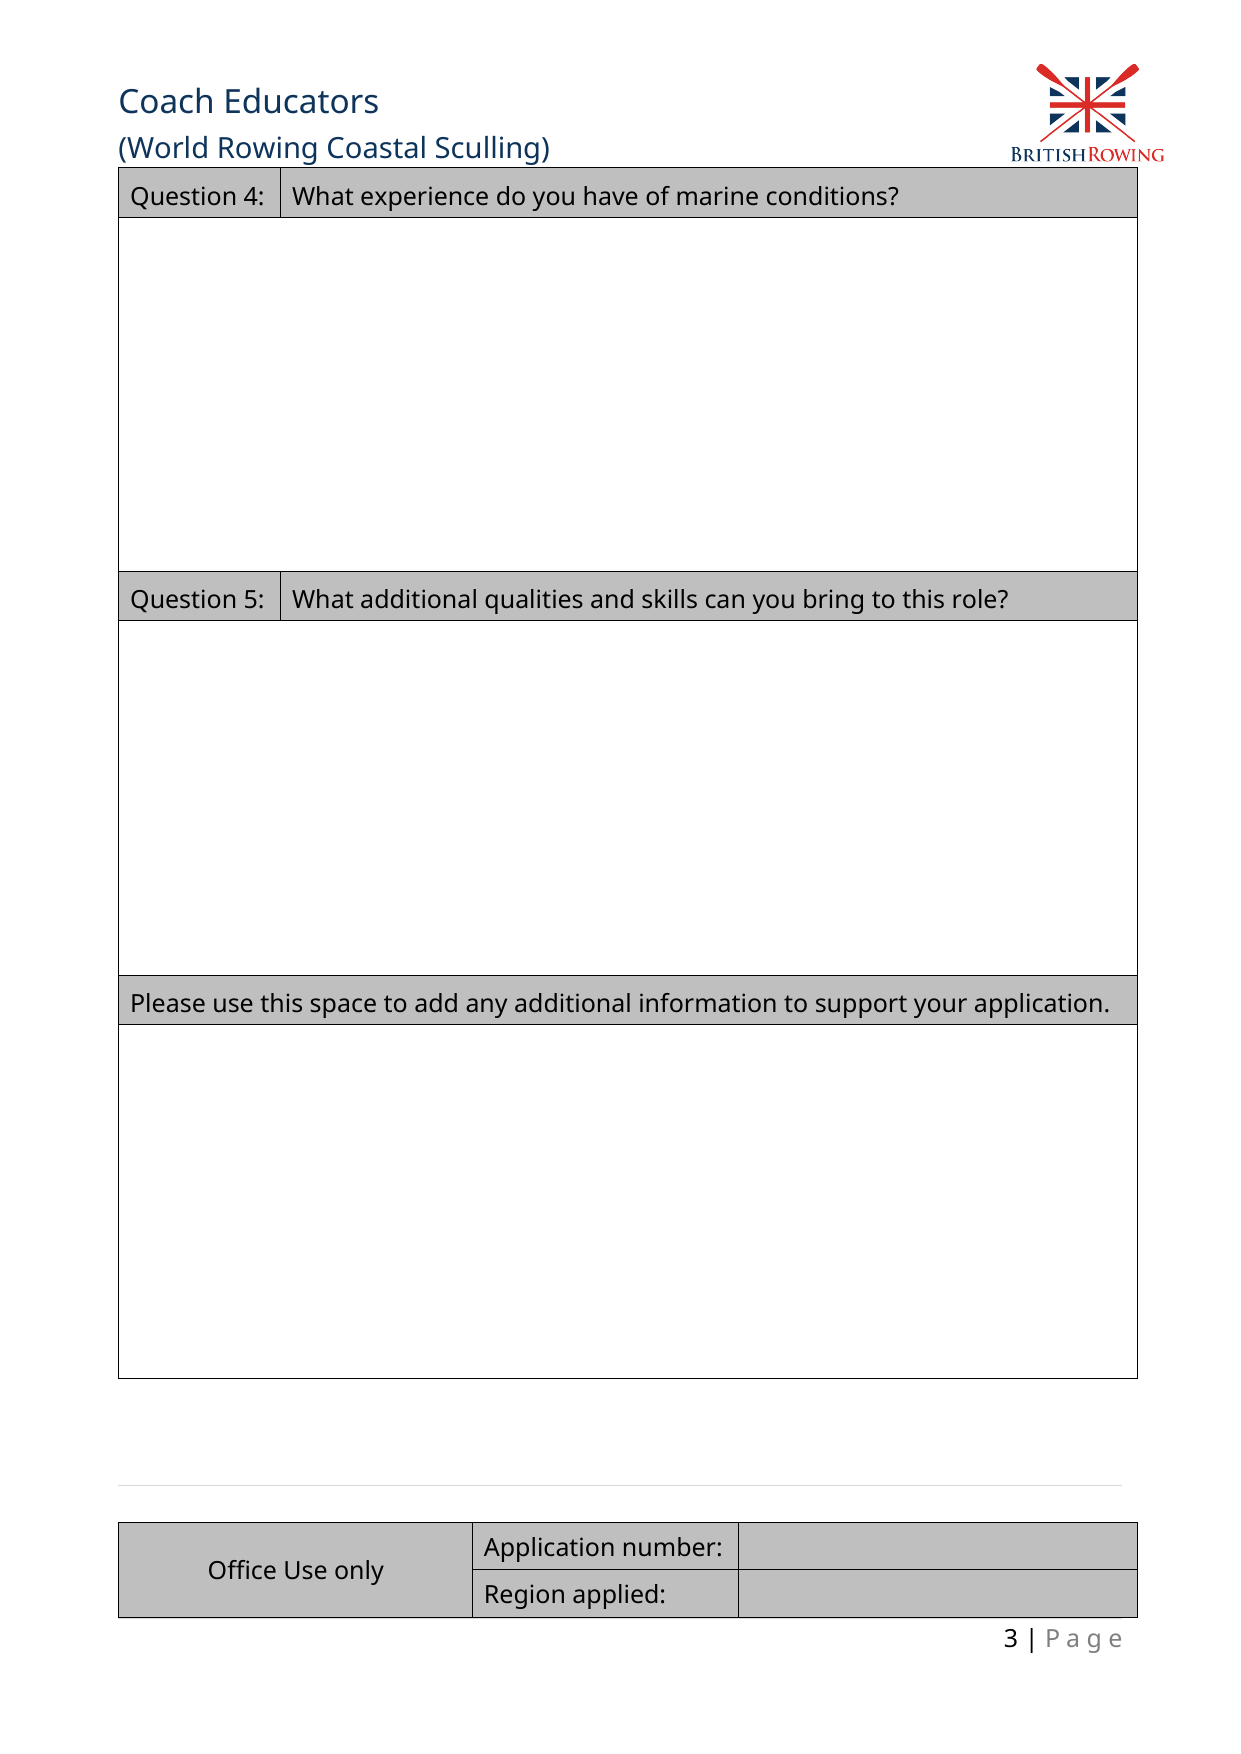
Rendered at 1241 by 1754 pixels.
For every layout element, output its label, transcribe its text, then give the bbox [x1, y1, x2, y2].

table_cell Please use this space to add any additional information to support your application. [119, 976, 1137, 1024]
picture [1011, 64, 1165, 162]
table_cell Question 5: [119, 572, 280, 620]
table_cell [119, 1025, 1137, 1378]
table_cell What additional qualities and skills can you bring to this role? [281, 572, 1137, 620]
table_cell Question 4: [119, 168, 280, 217]
table_cell [119, 621, 1137, 974]
table_cell What experience do you have of marine conditions? [281, 168, 1137, 217]
table_cell [119, 218, 1137, 571]
